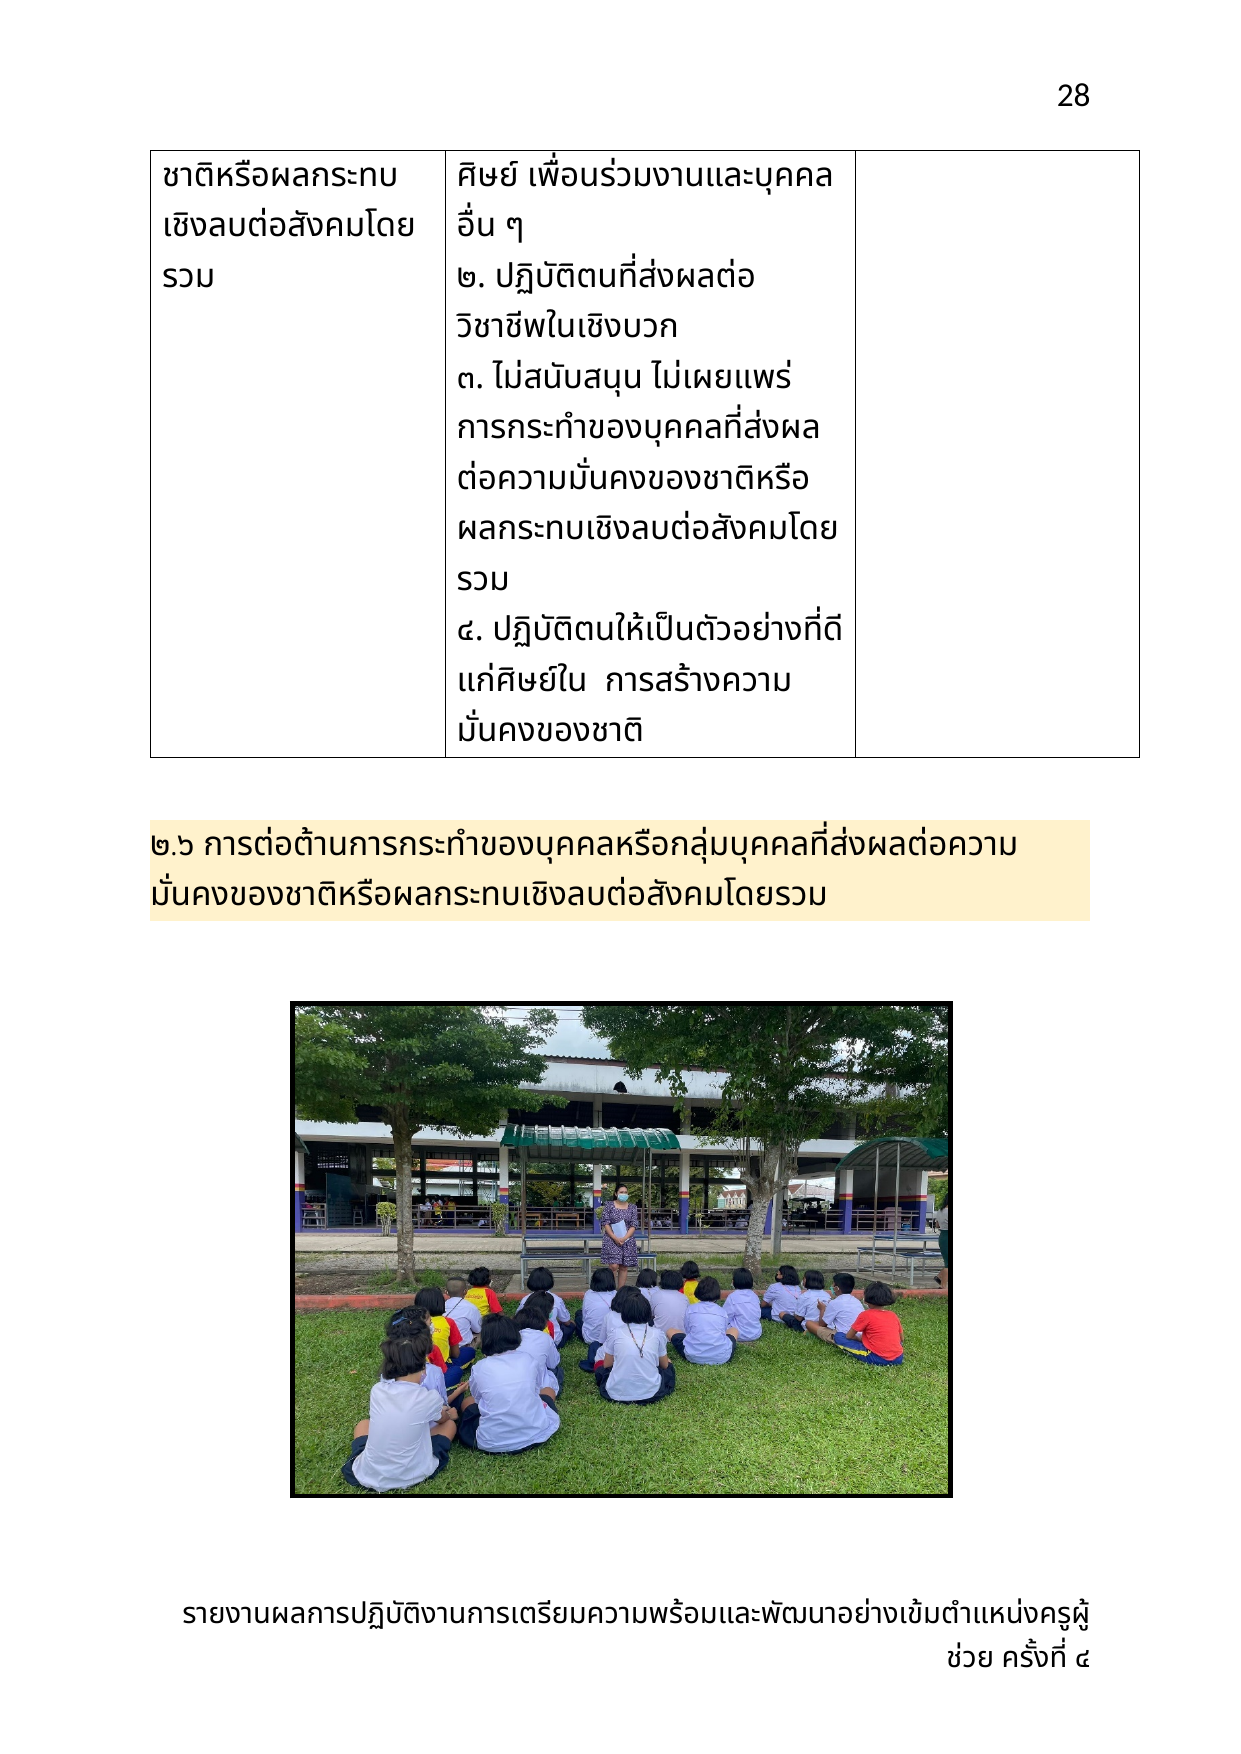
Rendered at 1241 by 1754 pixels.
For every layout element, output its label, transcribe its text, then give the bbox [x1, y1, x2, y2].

text ๒.๖ การต่อต้านการกระทำของบุคคลหรือกลุ่มบุคคลที่ส่งผลต่อความมั่นคงของชาติหรือผลกระทบเชิงลบต่อสังคมโดยรวม [150, 820, 1090, 921]
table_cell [446, 151, 855, 757]
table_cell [151, 151, 445, 757]
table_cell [856, 151, 1139, 757]
picture [295, 1006, 948, 1494]
